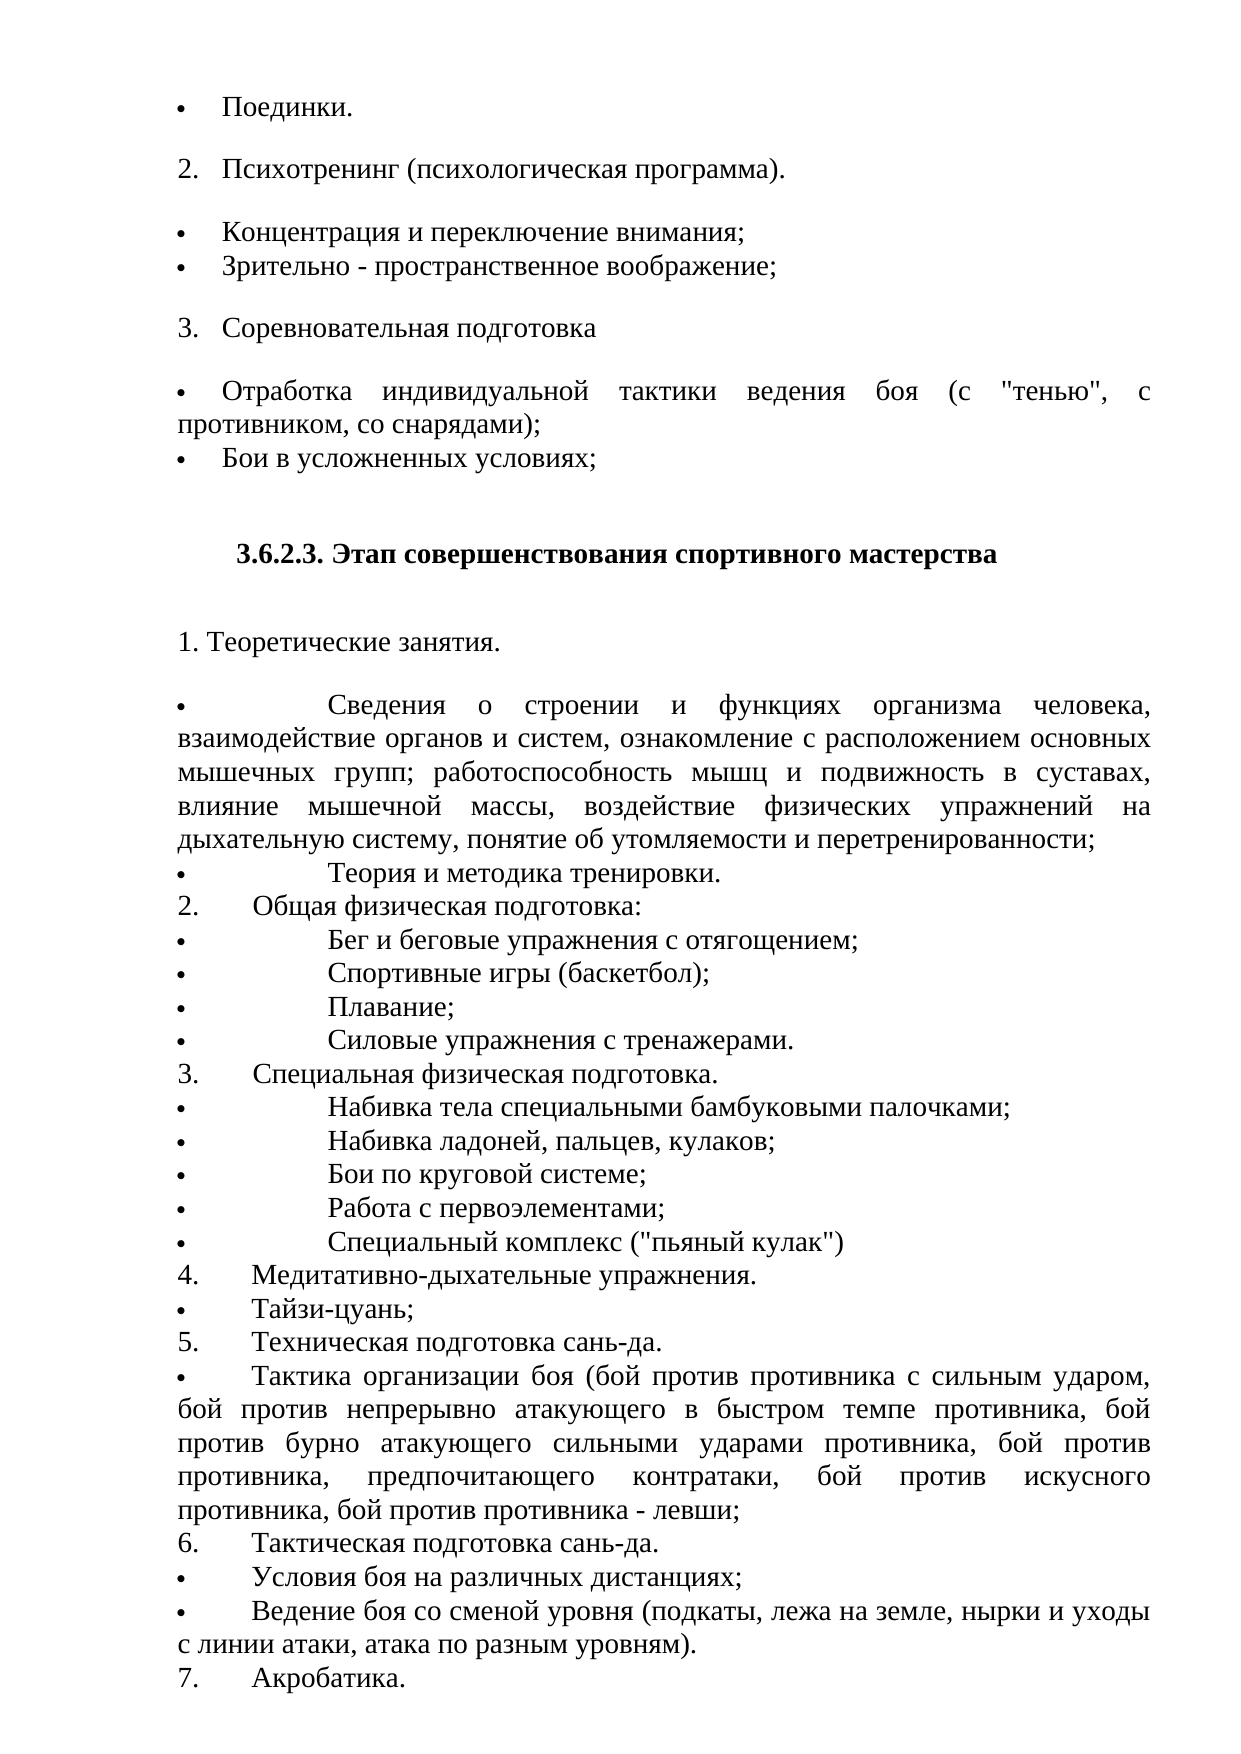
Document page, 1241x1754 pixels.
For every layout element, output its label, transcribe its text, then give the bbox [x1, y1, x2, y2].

list Спортивные игры (баскетбол); [177, 955, 1152, 989]
list Бои в усложненных условиях; [177, 440, 1152, 474]
list Теория и методика тренировки. [177, 855, 1152, 888]
list Тайзи-цуань; [177, 1291, 1152, 1324]
list Психотренинг (психологическая программа). [177, 151, 1152, 185]
list Бои по круговой системе; [177, 1157, 1152, 1190]
list Тактическая подготовка сань-да. [177, 1526, 1152, 1559]
text 3.6.2.3. Этап совершенствования спортивного мастерства [177, 536, 1152, 570]
list Плавание; [177, 989, 1152, 1022]
list Бег и беговые упражнения с отягощением; [177, 922, 1152, 955]
list Набивка тела специальными бамбуковыми палочками; [177, 1089, 1152, 1123]
list Зрительно - пространственное воображение; [177, 248, 1152, 281]
list Условия боя на различных дистанциях; [177, 1559, 1152, 1593]
list Поединки. [177, 89, 1152, 122]
list Акробатика. [177, 1660, 1152, 1693]
list Соревновательная подготовка [177, 310, 1152, 344]
list Работа с первоэлементами; [177, 1190, 1152, 1224]
text 1. Теоретические занятия. [177, 591, 1152, 658]
list Техническая подготовка сань-да. [177, 1324, 1152, 1358]
list Сведения о строении и функциях организма человека, взаимодействие органов и систем, ознакомление с расположением основных мышечных групп; работоспособность мышц и подвижность в суставах, влияние мышечной массы, воздействие физических упражнений на дыхательную систему, понятие об утомляемости и перетренированности; [177, 687, 1152, 855]
list Набивка ладоней, пальцев, кулаков; [177, 1123, 1152, 1157]
list Специальная физическая подготовка. [177, 1056, 1152, 1089]
list Специальный комплекс ("пьяный кулак") [177, 1224, 1152, 1257]
list Общая физическая подготовка: [177, 888, 1152, 922]
list Отработка индивидуальной тактики ведения боя (с "тенью", с противником, со снарядами); [177, 373, 1152, 440]
list Концентрация и переключение внимания; [177, 214, 1152, 248]
list Медитативно-дыхательные упражнения. [177, 1257, 1152, 1291]
list Силовые упражнения с тренажерами. [177, 1022, 1152, 1056]
list Тактика организации боя (бой против противника с сильным ударом, бой против непрерывно атакующего в быстром темпе противника, бой против бурно атакующего сильными ударами противника, бой против противника, предпочитающего контратаки, бой против искусного противника, бой против противника - левши; [177, 1358, 1152, 1526]
list Ведение боя со сменой уровня (подкаты, лежа на земле, нырки и уходы с линии атаки, атака по разным уровням). [177, 1593, 1152, 1660]
